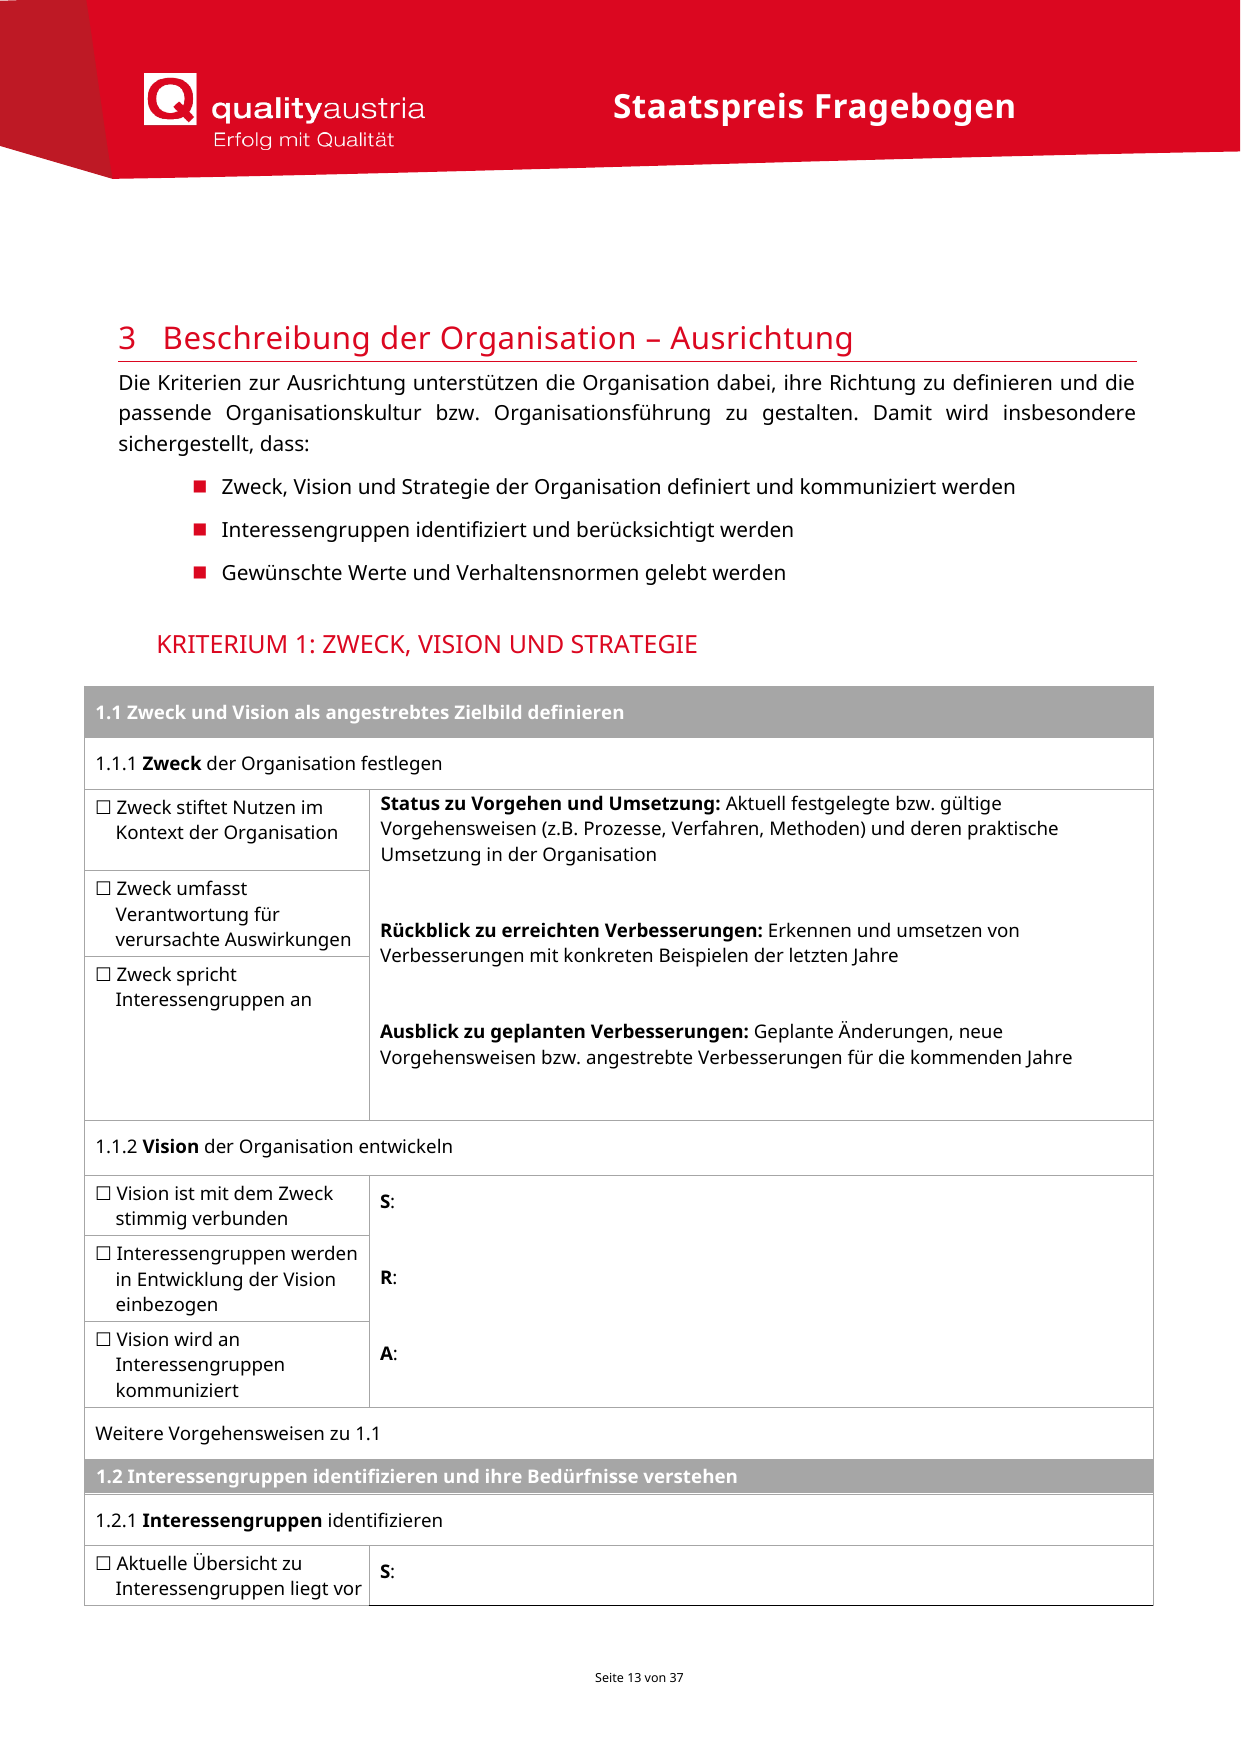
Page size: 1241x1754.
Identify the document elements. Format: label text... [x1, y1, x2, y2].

table_cell 1.1.1 Zweck der Organisation festlegen [85, 738, 1153, 789]
list Zweck, Vision und Strategie der Organisation definiert und kommuniziert werden [192, 472, 1137, 501]
table_cell Aktuelle Übersicht zu Interessengruppen liegt vor [85, 1546, 369, 1605]
table_cell Vision ist mit dem Zweck stimmig verbunden [85, 1176, 369, 1235]
table_cell Zweck spricht Interessengruppen an [85, 957, 369, 1120]
table_cell 1.2 Interessengruppen identifizieren und ihre Bedürfnisse verstehen [85, 1460, 1153, 1493]
table_cell S: R: A: [370, 1546, 1153, 1605]
subtitle Beschreibung der Organisation – Ausrichtung [118, 316, 1137, 361]
table_cell 1.2.1 Interessengruppen identifizieren [85, 1495, 1153, 1545]
table_cell Zweck umfasst Verantwortung für verursachte Auswirkungen [85, 871, 369, 956]
table_cell 1.1.2 Vision der Organisation entwickeln [85, 1121, 1153, 1175]
table_cell S: R: A: [370, 1176, 1153, 1407]
table_header 1.1 Zweck und Vision als angestrebtes Zielbild definieren [85, 687, 1153, 737]
table_cell Weitere Vorgehensweisen zu 1.1 [85, 1408, 1153, 1458]
table_cell Interessengruppen werden in Entwicklung der Vision einbezogen [85, 1236, 369, 1321]
table_cell Status zu Vorgehen und Umsetzung: Aktuell festgelegte bzw. gültige Vorgehensweisen (z.B. Prozesse, Verfahren, Methoden) und deren praktische Umsetzung in der Organisation Rückblick zu erreichten Verbesserungen: Erkennen und umsetzen von Verbesserungen mit konkreten Beispielen der letzten Jahre Ausblick zu geplanten Verbesserungen: Geplante Änderungen, neue Vorgehensweisen bzw. angestrebte Verbesserungen für die kommenden Jahre [370, 790, 1153, 1120]
table_cell Vision wird an Interessengruppen kommuniziert [85, 1322, 369, 1407]
subtitle Kriterium 1: Zweck, Vision und Strategie [156, 627, 1137, 661]
list Gewünschte Werte und Verhaltensnormen gelebt werden [192, 558, 1137, 587]
picture [144, 73, 425, 150]
list Interessengruppen identifiziert und berücksichtigt werden [192, 515, 1137, 544]
table_cell Zweck stiftet Nutzen im Kontext der Organisation [85, 790, 369, 870]
text Die Kriterien zur Ausrichtung unterstützen die Organisation dabei, ihre Richtung zu definieren und die passende Organisationskultur bzw. Organisationsführung zu gestalten. Damit wird insbesondere sichergestellt, dass: [118, 368, 1137, 457]
